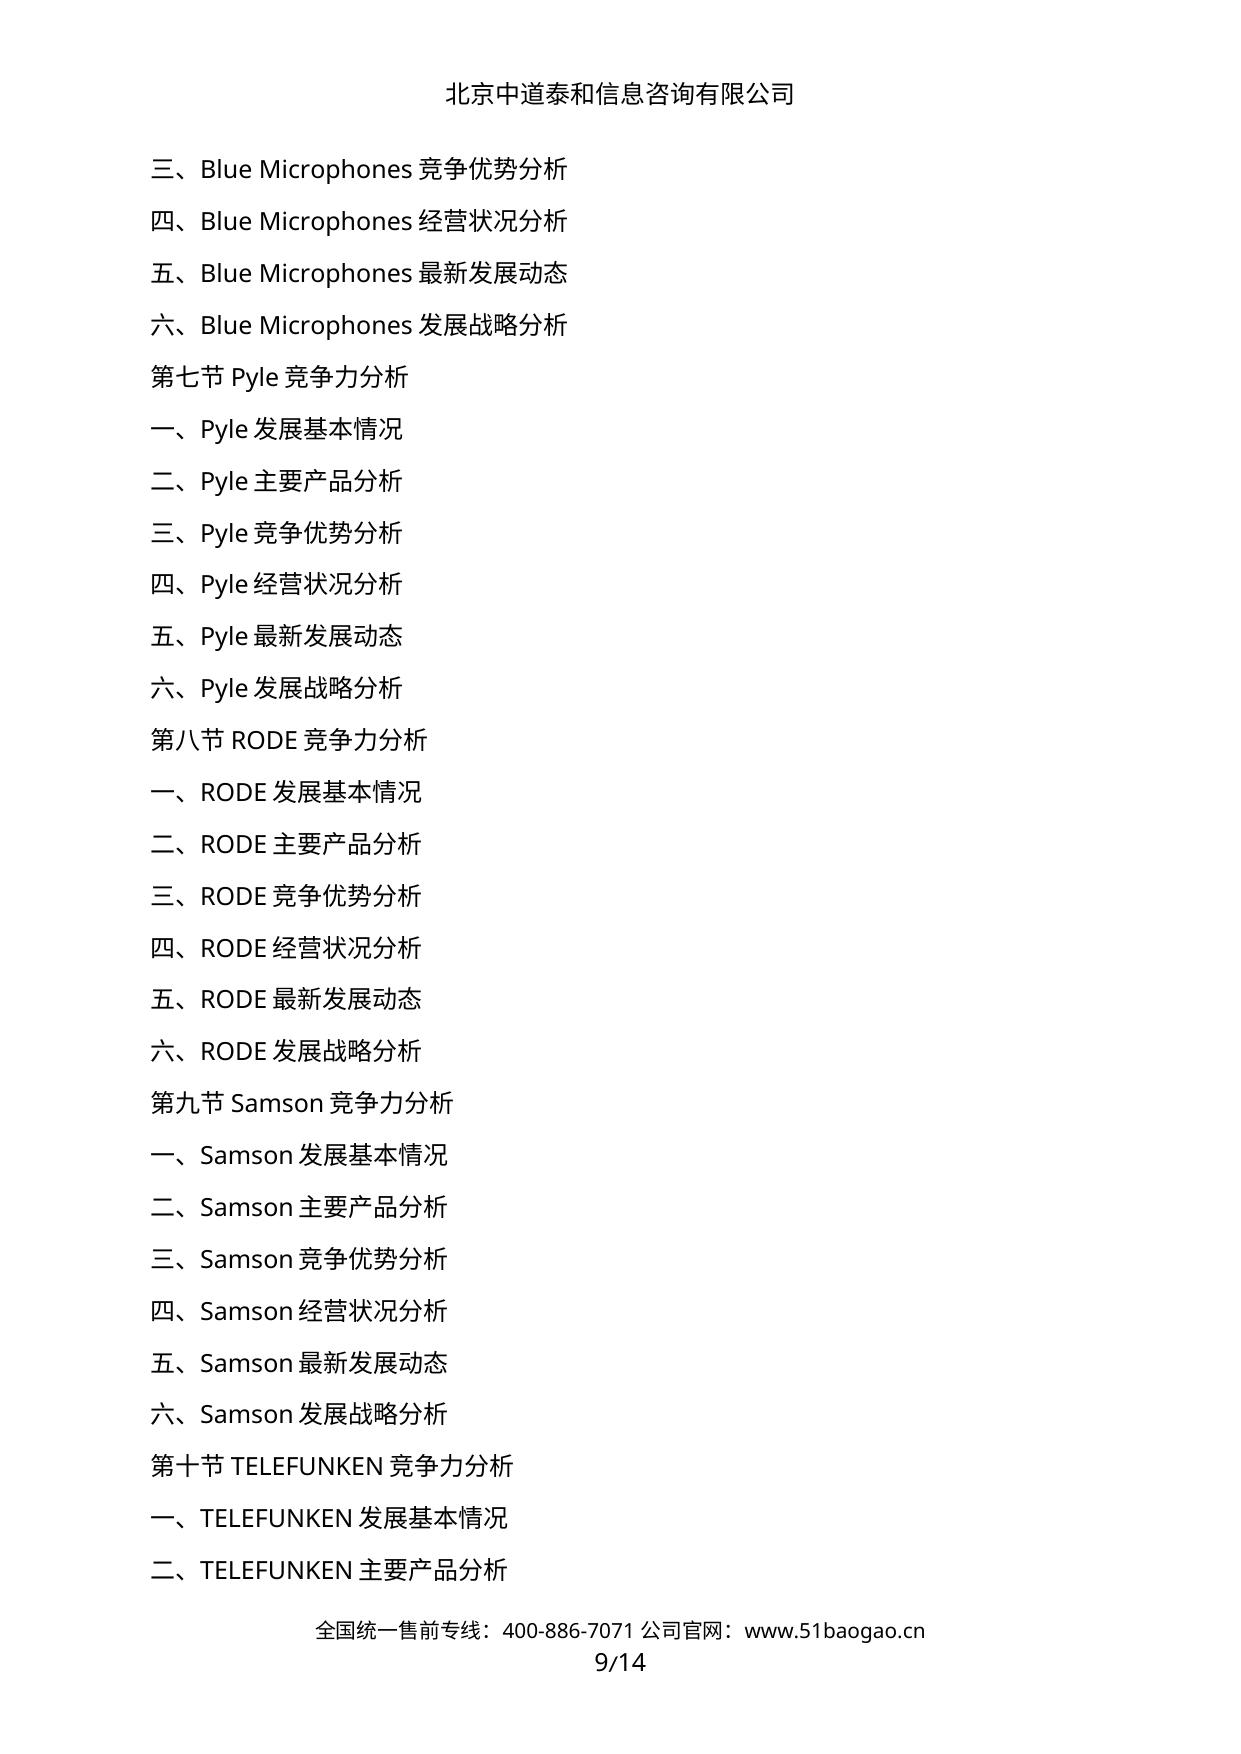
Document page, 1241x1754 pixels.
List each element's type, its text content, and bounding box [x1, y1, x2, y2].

text 三、Blue Microphones竞争优势分析 [150, 150, 1090, 186]
text 第十节 TELEFUNKEN竞争力分析 [150, 1447, 1090, 1483]
text 六、Samson发展战略分析 [150, 1395, 1090, 1431]
text 二、RODE主要产品分析 [150, 824, 1090, 861]
text 二、TELEFUNKEN主要产品分析 [150, 1551, 1090, 1587]
text 五、Samson最新发展动态 [150, 1343, 1090, 1379]
text 一、Samson发展基本情况 [150, 1136, 1090, 1172]
text 五、RODE最新发展动态 [150, 980, 1090, 1016]
text 六、Pyle发展战略分析 [150, 669, 1090, 705]
text 六、Blue Microphones发展战略分析 [150, 306, 1090, 342]
text 一、Pyle发展基本情况 [150, 409, 1090, 446]
text 三、RODE竞争优势分析 [150, 876, 1090, 912]
text 二、Samson主要产品分析 [150, 1187, 1090, 1224]
text 一、RODE发展基本情况 [150, 772, 1090, 809]
text 第九节 Samson竞争力分析 [150, 1084, 1090, 1120]
text 四、RODE经营状况分析 [150, 928, 1090, 964]
text 二、Pyle主要产品分析 [150, 461, 1090, 497]
text 六、RODE发展战略分析 [150, 1032, 1090, 1068]
text 四、Blue Microphones经营状况分析 [150, 202, 1090, 238]
text 第八节 RODE竞争力分析 [150, 721, 1090, 757]
text 第七节 Pyle竞争力分析 [150, 357, 1090, 394]
text 一、TELEFUNKEN发展基本情况 [150, 1499, 1090, 1535]
text 五、Pyle最新发展动态 [150, 617, 1090, 653]
text 五、Blue Microphones最新发展动态 [150, 254, 1090, 290]
text 三、Pyle竞争优势分析 [150, 513, 1090, 549]
text 四、Pyle经营状况分析 [150, 565, 1090, 601]
text 四、Samson经营状况分析 [150, 1291, 1090, 1327]
text 三、Samson竞争优势分析 [150, 1239, 1090, 1276]
